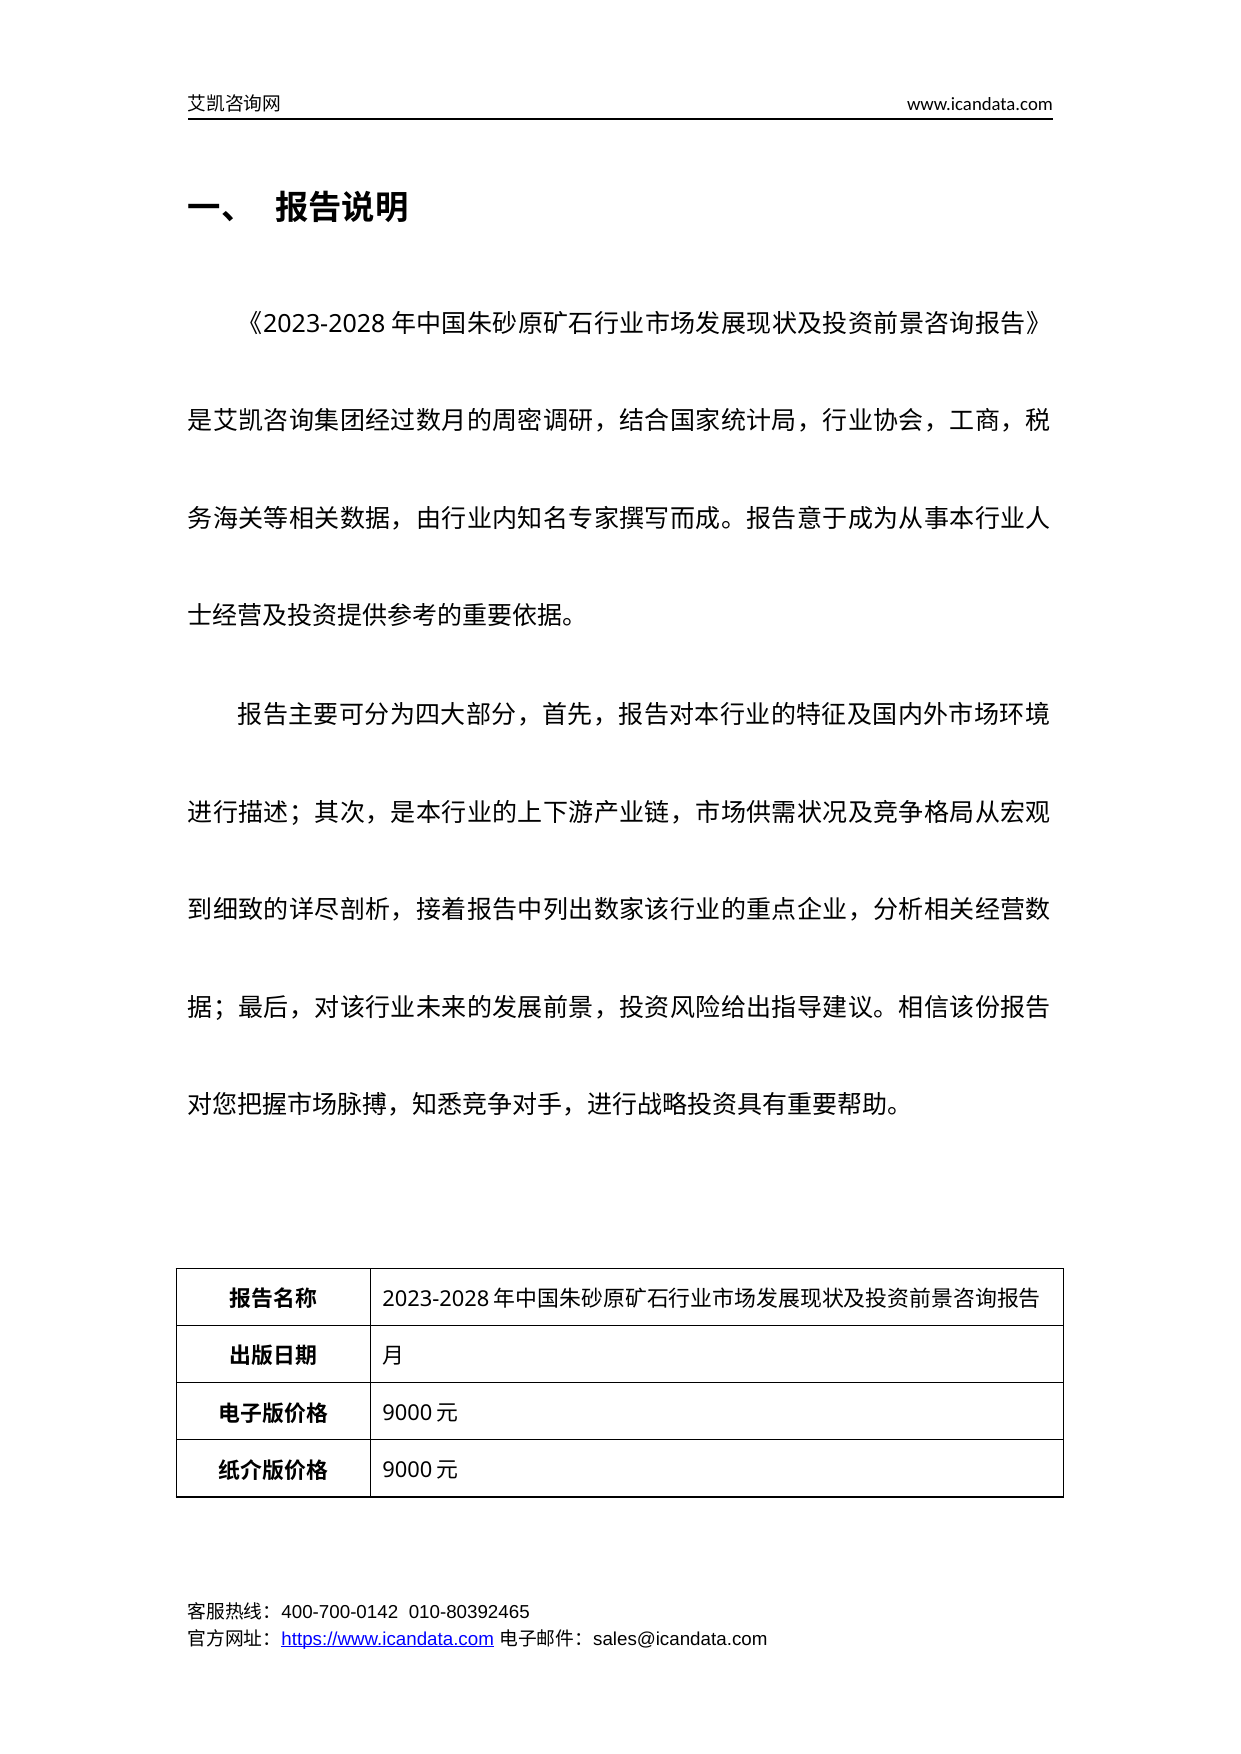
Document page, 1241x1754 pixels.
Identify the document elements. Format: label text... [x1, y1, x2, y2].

text 《2023-2028年中国朱砂原矿石行业市场发展现状及投资前景咨询报告》是艾凯咨询集团经过数月的周密调研，结合国家统计局，行业协会，工商，税务海关等相关数据，由行业内知名专家撰写而成。报告意于成为从事本行业人士经营及投资提供参考的重要依据。 [187, 289, 1053, 646]
text 报告主要可分为四大部分，首先，报告对本行业的特征及国内外市场环境进行描述；其次，是本行业的上下游产业链，市场供需状况及竞争格局从宏观到细致的详尽剖析，接着报告中列出数家该行业的重点企业，分析相关经营数据；最后，对该行业未来的发展前景，投资风险给出指导建议。相信该份报告对您把握市场脉搏，知悉竞争对手，进行战略投资具有重要帮助。 [187, 681, 1053, 1136]
subtitle 报告说明 [187, 172, 1053, 237]
table_cell 9000元 [371, 1440, 1063, 1496]
table_cell 纸介版价格 [177, 1440, 370, 1496]
table_header 2023-2028年中国朱砂原矿石行业市场发展现状及投资前景咨询报告 [371, 1269, 1063, 1325]
table_cell 9000元 [371, 1383, 1063, 1439]
table_cell 电子版价格 [177, 1383, 370, 1439]
table_cell 出版日期 [177, 1326, 370, 1382]
table_cell 月 [371, 1326, 1063, 1382]
table_header 报告名称 [177, 1269, 370, 1325]
